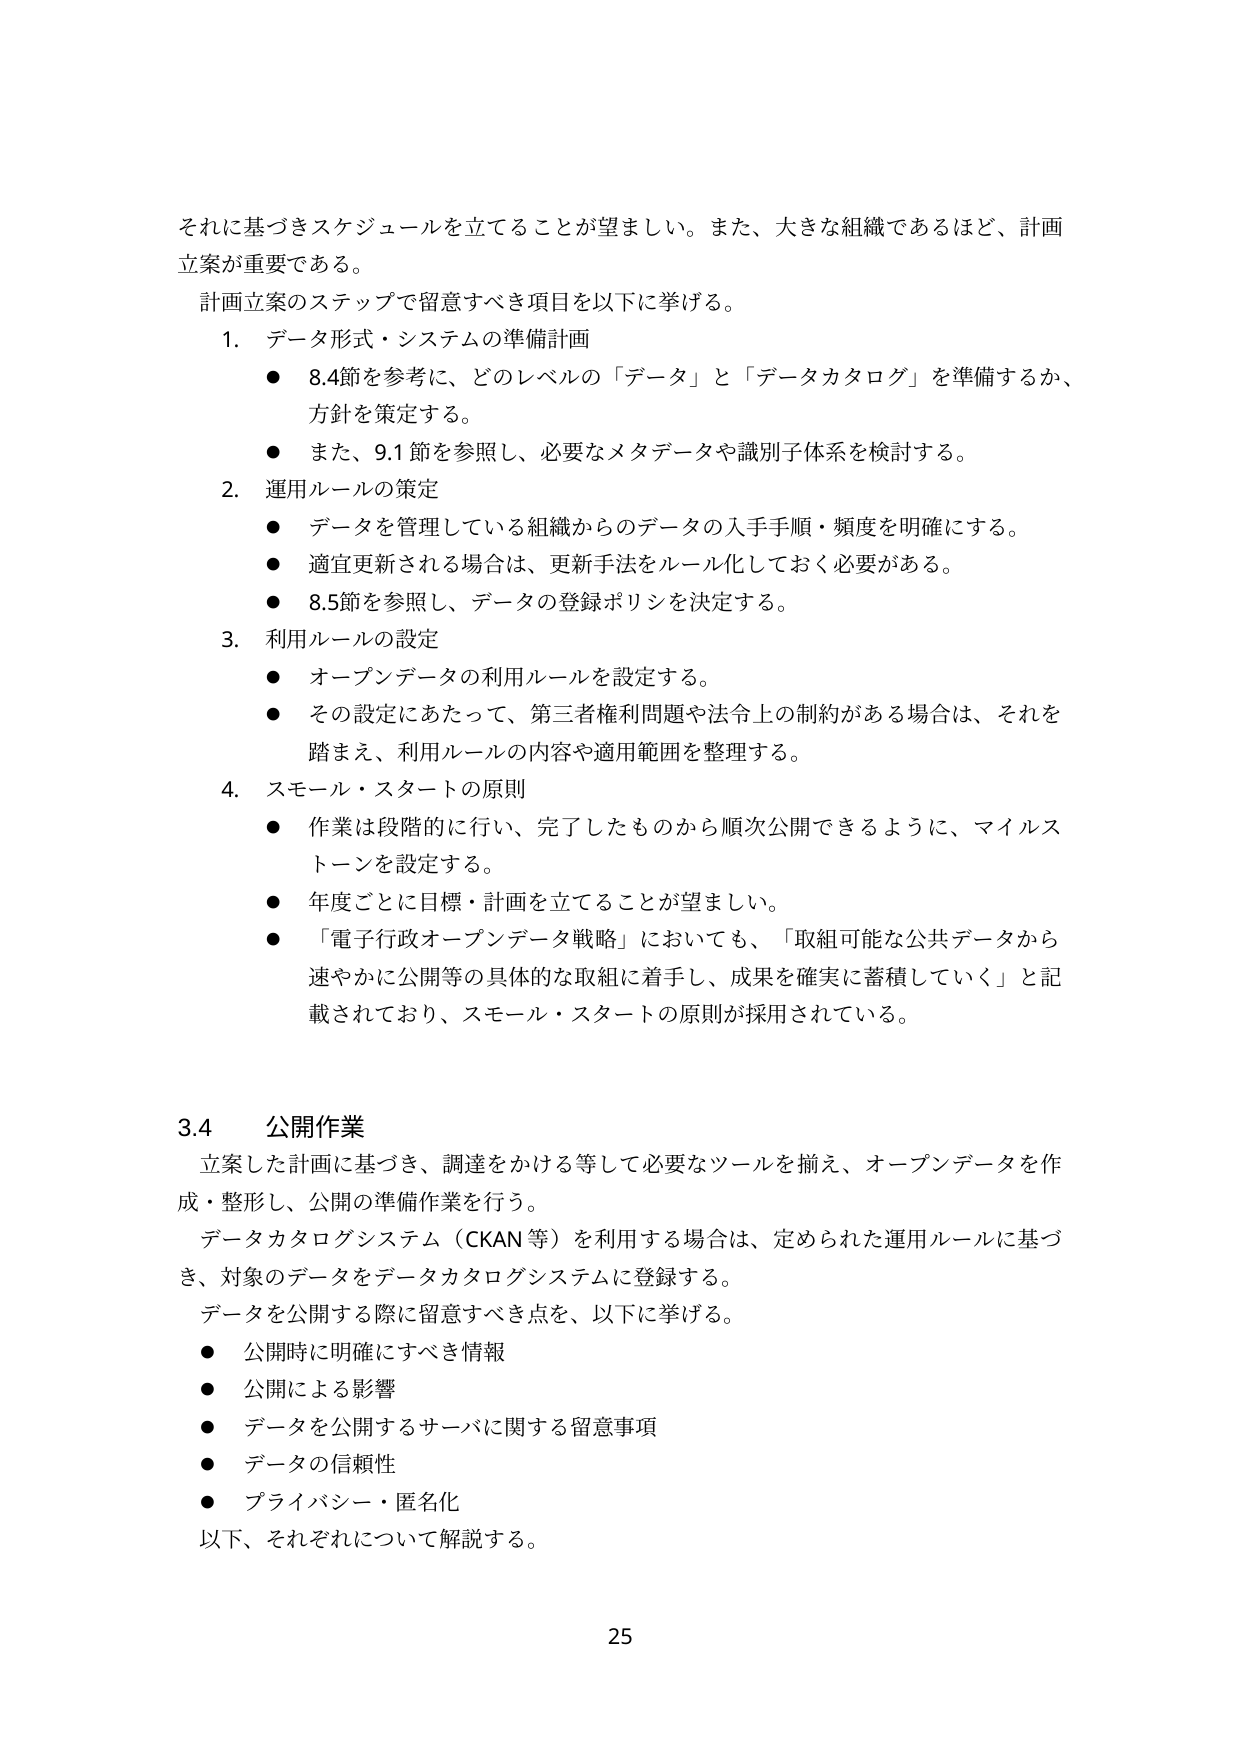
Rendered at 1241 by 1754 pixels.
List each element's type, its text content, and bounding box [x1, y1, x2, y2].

text 立案した計画に基づき、調達をかける等して必要なツールを揃え、オープンデータを作成・整形し、公開の準備作業を行う。 [177, 1144, 1063, 1219]
list 年度ごとに目標・計画を立てることが望ましい。 [265, 882, 1063, 919]
list 適宜更新される場合は、更新手法をルール化しておく必要がある。 [265, 544, 1063, 582]
list データを公開するサーバに関する留意事項 [199, 1407, 1063, 1444]
text データを公開する際に留意すべき点を、以下に挙げる。 [177, 1294, 1063, 1332]
list プライバシー・匿名化 [199, 1482, 1063, 1519]
list 利用ルールの設定 [221, 619, 1063, 657]
list 公開時に明確にすべき情報 [199, 1332, 1063, 1369]
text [177, 207, 1063, 282]
text 計画立案のステップで留意すべき項目を以下に挙げる。 [177, 282, 1063, 319]
list 8.4節を参考に、どのレベルの「データ」と「データカタログ」を準備するか、方針を策定する。 [265, 357, 1063, 432]
list データ形式・システムの準備計画 [221, 319, 1063, 357]
subtitle 公開作業 [177, 1107, 1063, 1144]
list 運用ルールの策定 [221, 469, 1063, 507]
list 8.5節を参照し、データの登録ポリシを決定する。 [265, 582, 1063, 619]
list また、9.1節を参照し、必要なメタデータや識別子体系を検討する。 [265, 432, 1063, 469]
list 作業は段階的に行い、完了したものから順次公開できるように、マイルストーンを設定する。 [265, 807, 1063, 882]
list オープンデータの利用ルールを設定する。 [265, 657, 1063, 694]
text データカタログシステム（CKAN等）を利用する場合は、定められた運用ルールに基づき、対象のデータをデータカタログシステムに登録する。 [177, 1219, 1063, 1294]
list その設定にあたって、第三者権利問題や法令上の制約がある場合は、それを踏まえ、利用ルールの内容や適用範囲を整理する。 [265, 694, 1063, 769]
list 公開による影響 [199, 1369, 1063, 1407]
text 以下、それぞれについて解説する。 [177, 1519, 1063, 1557]
list 「電子行政オープンデータ戦略」においても、「取組可能な公共データから速やかに公開等の具体的な取組に着手し、成果を確実に蓄積していく」と記載されており、スモール・スタートの原則が採用されている。 [265, 919, 1063, 1032]
list データの信頼性 [199, 1444, 1063, 1482]
list データを管理している組織からのデータの入手手順・頻度を明確にする。 [265, 507, 1063, 544]
list スモール・スタートの原則 [221, 769, 1063, 807]
